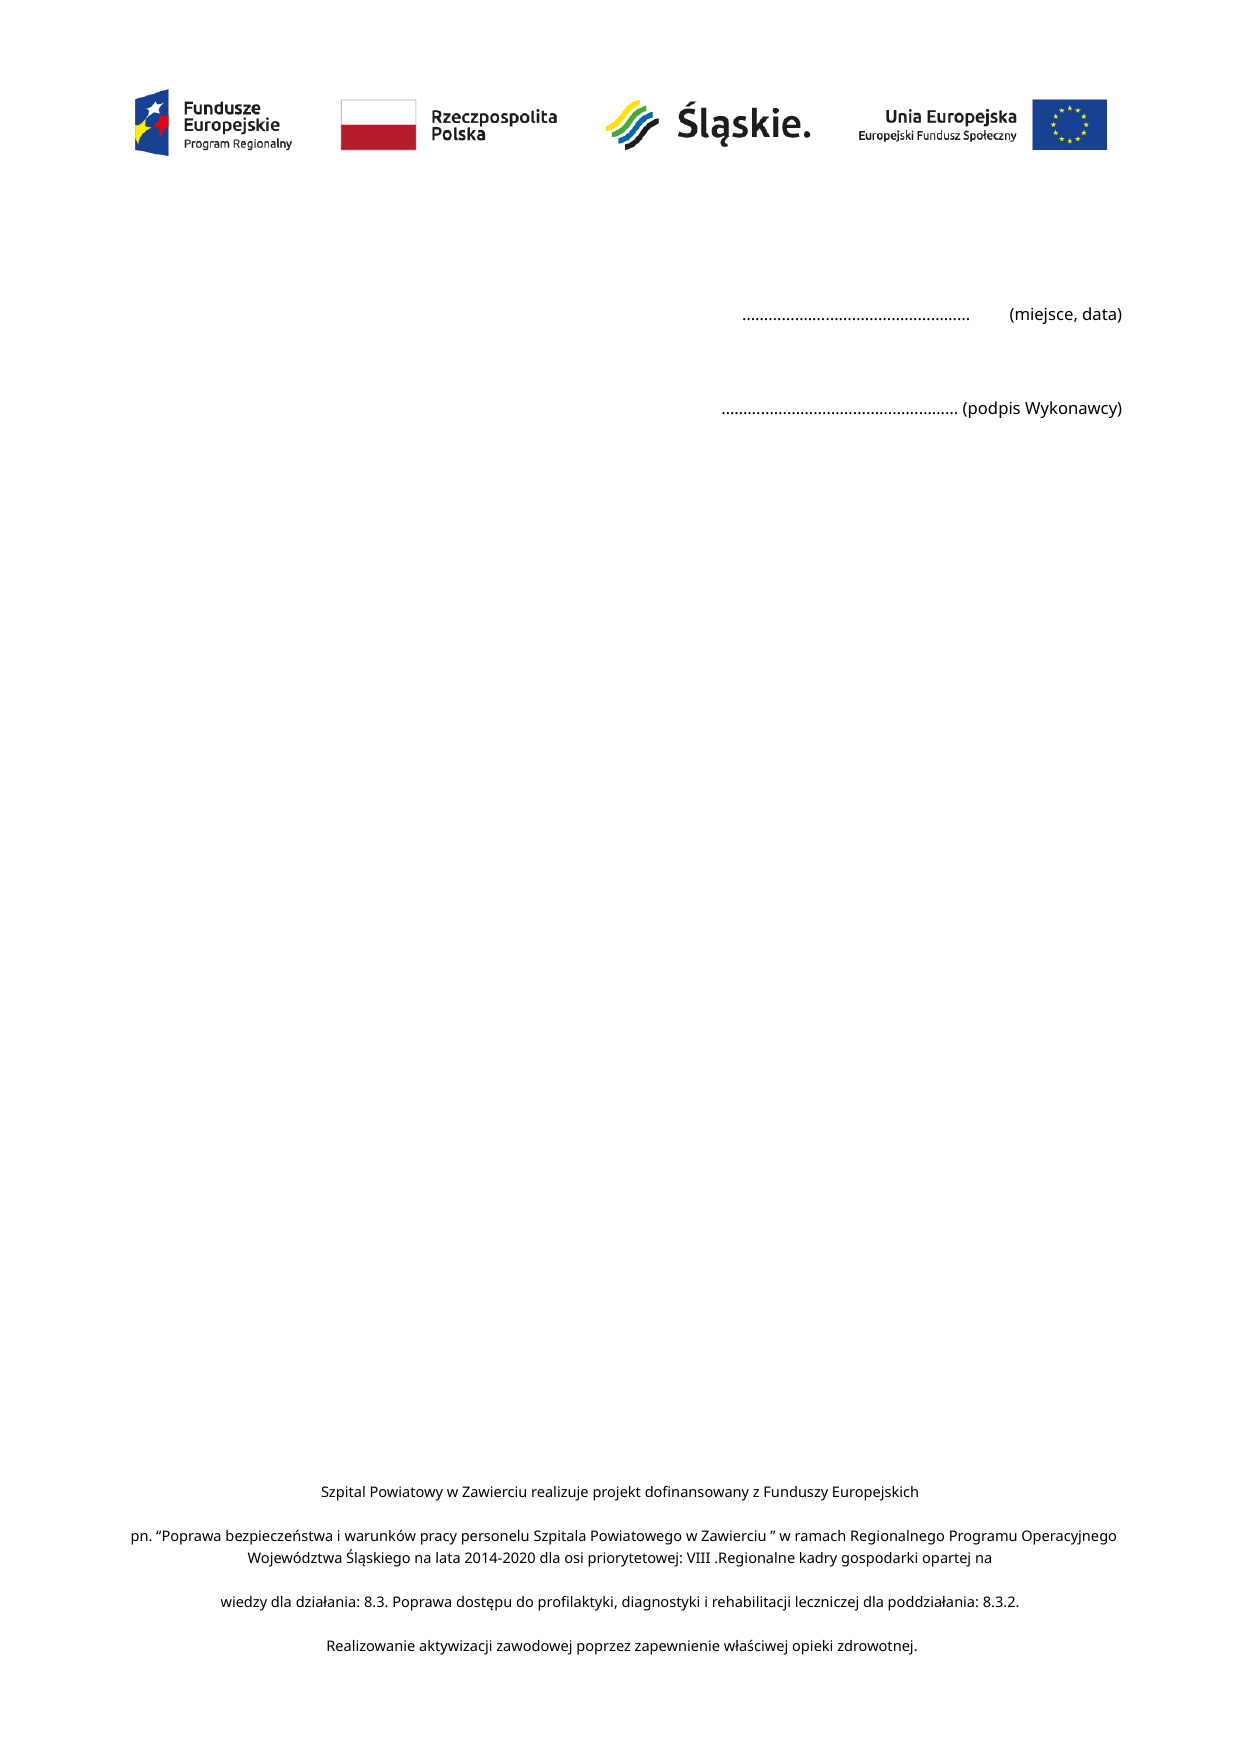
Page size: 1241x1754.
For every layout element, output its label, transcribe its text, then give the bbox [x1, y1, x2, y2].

text …………….……………………………… (miejsce, data) [88, 303, 1122, 325]
text ……………………………………………… (podpis Wykonawcy) [88, 396, 1122, 419]
picture [118, 73, 1123, 172]
